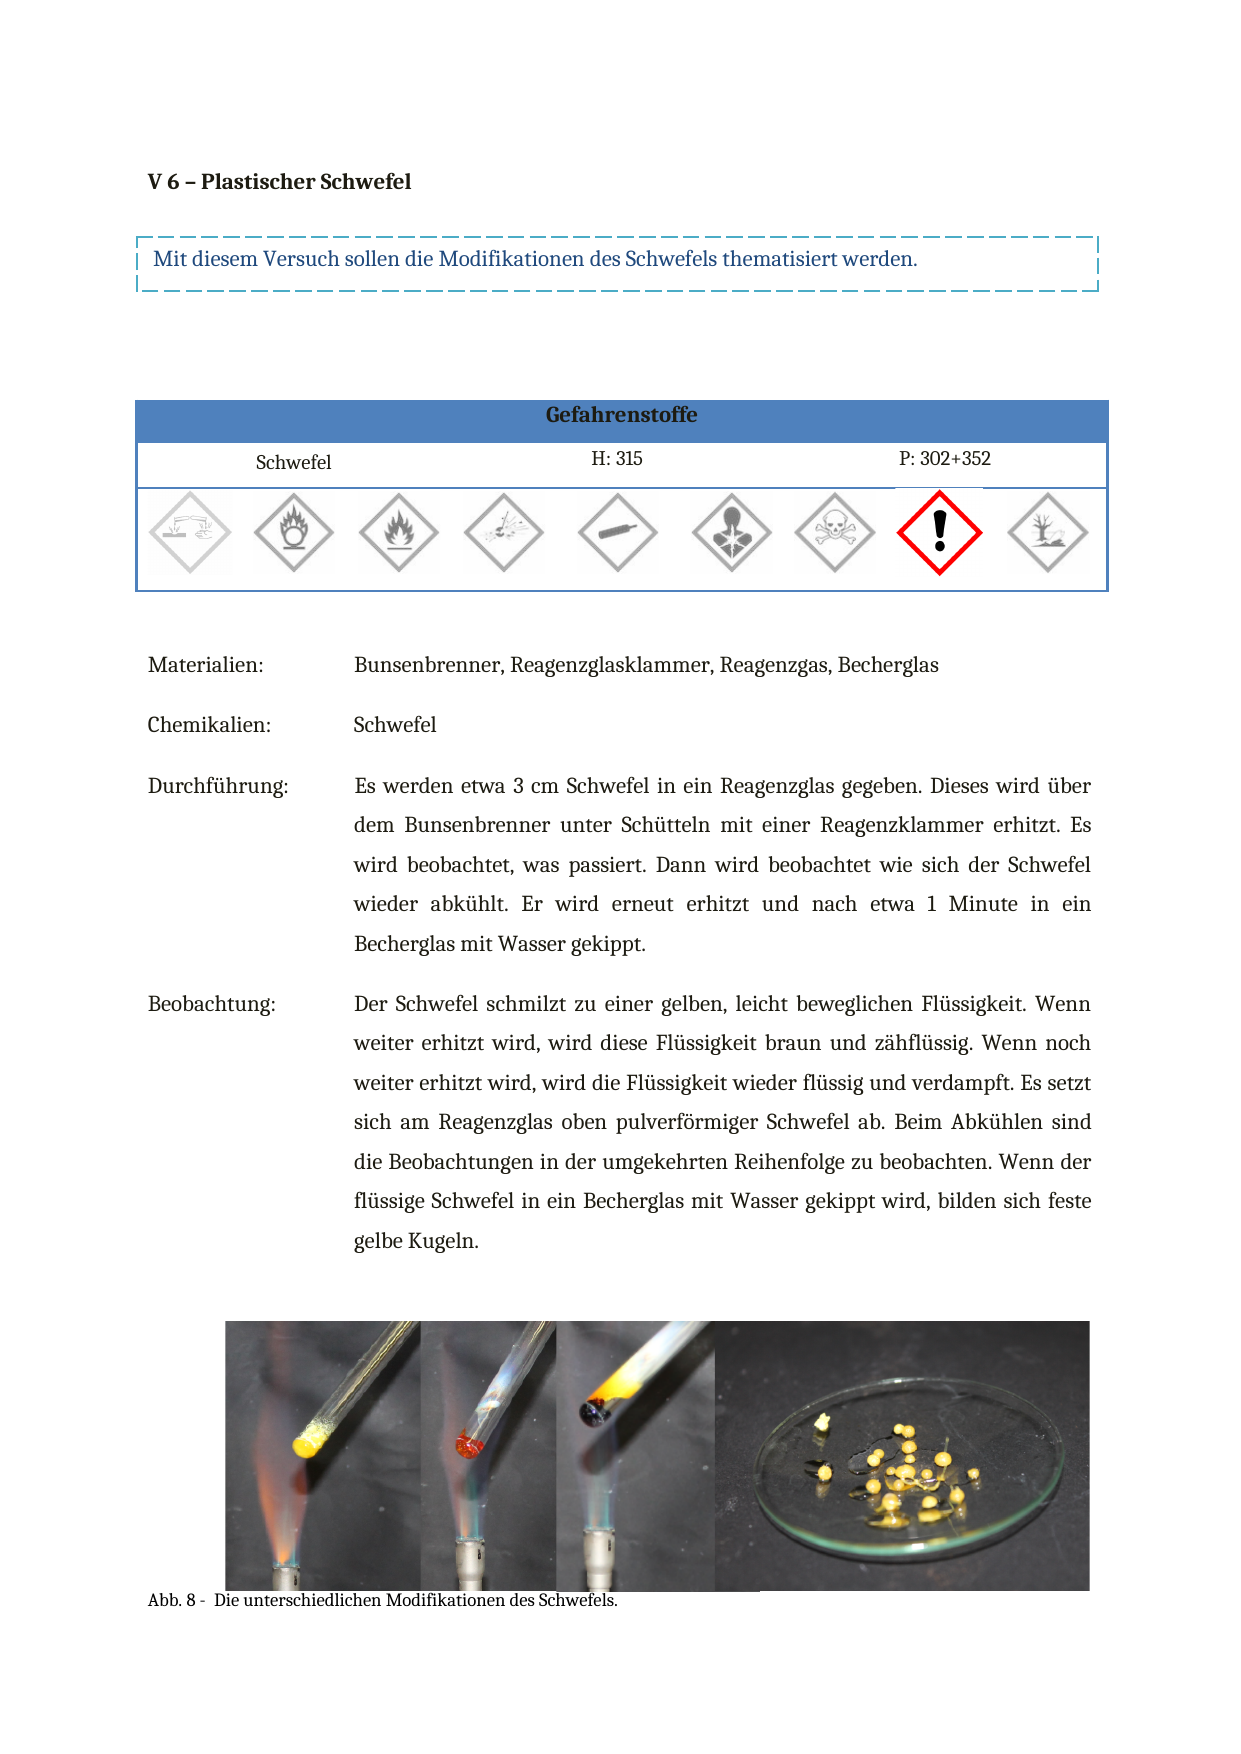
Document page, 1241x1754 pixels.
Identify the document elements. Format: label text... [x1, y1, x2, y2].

picture [462, 491, 546, 574]
text Abb. 8 - Die unterschiedlichen Modifikationen des Schwefels. [148, 1589, 1093, 1611]
text Durchführung: Es werden etwa 3 cm Schwefel in ein Reagenzglas gegeben. Dieses wird über dem Bunsenbrenner unter Schütteln mit einer Reagenzklammer erhitzt. Es wird beobachtet, was passiert. Dann wird beobachtet wie sich der Schwefel wieder abkühlt. Er wird erneut erhitzt und nach etwa 1 Minute in ein Becherglas mit Wasser gekippt. [148, 772, 1093, 957]
table_cell [679, 489, 782, 589]
table_cell [241, 489, 347, 589]
picture [357, 491, 441, 574]
picture [225, 1321, 1090, 1592]
table_cell P: 302+352 [783, 443, 1106, 487]
table_cell [347, 489, 452, 589]
picture [576, 491, 660, 574]
table_cell [557, 489, 679, 589]
table_cell [452, 489, 557, 589]
text Materialien: Bunsenbrenner, Reagenzglasklammer, Reagenzgas, Becherglas [148, 652, 1093, 678]
table_cell [989, 489, 1106, 589]
text Beobachtung: Der Schwefel schmilzt zu einer gelben, leicht beweglichen Flüssigkeit. Wenn weiter erhitzt wird, wird diese Flüssigkeit braun und zähflüssig. Wenn noch weiter erhitzt wird, wird die Flüssigkeit wieder flüssig und verdampft. Es setzt sich am Reagenzglas oben pulverförmiger Schwefel ab. Beim Abkühlen sind die Beobachtungen in der umgekehrten Reihenfolge zu beobachten. Wenn der flüssige Schwefel in ein Becherglas mit Wasser gekippt wird, bilden sich feste gelbe Kugeln. [148, 991, 1093, 1254]
picture [690, 491, 773, 574]
picture [252, 491, 336, 574]
subtitle V 6 – Plastischer Schwefel [148, 168, 1093, 195]
table_cell [138, 489, 241, 589]
picture [793, 491, 877, 574]
table_cell [783, 489, 884, 589]
text Chemikalien: Schwefel [148, 712, 1093, 738]
picture [895, 488, 983, 577]
table_header Gefahrenstoffe [138, 402, 1106, 441]
picture [1007, 491, 1090, 574]
table_cell H: 315 [452, 443, 782, 487]
table_cell [884, 489, 989, 589]
table_cell Schwefel [138, 443, 452, 487]
picture [147, 490, 233, 575]
